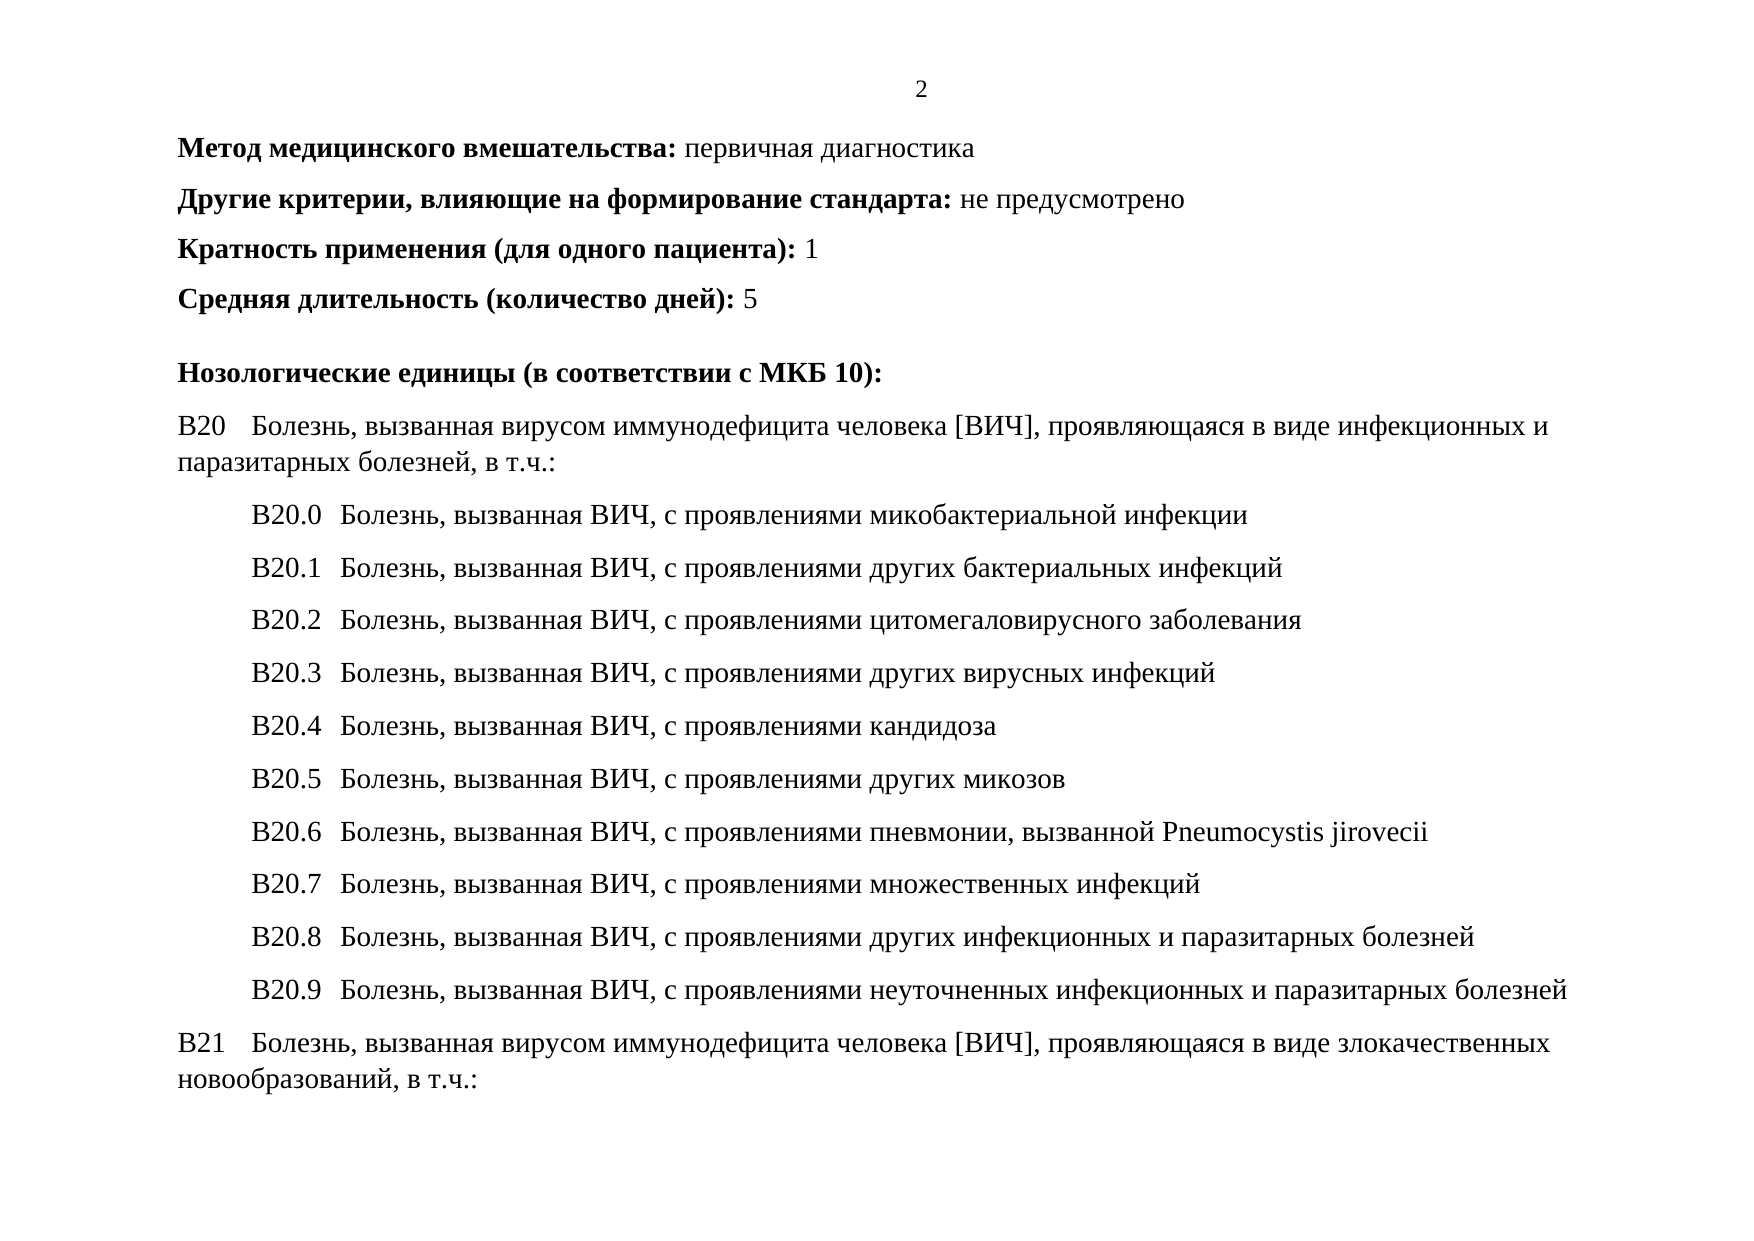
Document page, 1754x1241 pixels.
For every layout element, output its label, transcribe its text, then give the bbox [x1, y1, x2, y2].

text Метод медицинского вмешательства: первичная диагностика [177, 131, 1665, 164]
text B20.5 Болезнь, вызванная ВИЧ, с проявлениями других микозов [251, 761, 1665, 794]
text B20.7 Болезнь, вызванная ВИЧ, с проявлениями множественных инфекций [251, 867, 1665, 900]
text B20.6 Болезнь, вызванная ВИЧ, с проявлениями пневмонии, вызванной Pneumocystis jirovecii [251, 814, 1665, 847]
text B20.9 Болезнь, вызванная ВИЧ, с проявлениями неуточненных инфекционных и паразитарных болезней [251, 972, 1665, 1006]
text B20.0 Болезнь, вызванная ВИЧ, с проявлениями микобактериальной инфекции [177, 497, 1665, 530]
text B20.1 Болезнь, вызванная ВИЧ, с проявлениями других бактериальных инфекций [177, 550, 1665, 583]
text B20.4 Болезнь, вызванная ВИЧ, с проявлениями кандидоза [251, 708, 1665, 742]
text Кратность применения (для одного пациента): 1 [177, 231, 1665, 265]
text B20.8 Болезнь, вызванная ВИЧ, с проявлениями других инфекционных и паразитарных болезней [251, 919, 1665, 953]
text B20.2 Болезнь, вызванная ВИЧ, с проявлениями цитомегаловирусного заболевания [251, 602, 1665, 636]
text B21 Болезнь, вызванная вирусом иммунодефицита человека [ВИЧ], проявляющаяся в виде злокачественных новообразований, в т.ч.: [177, 1025, 1665, 1095]
text Средняя длительность (количество дней): 5 [177, 281, 1665, 315]
text Другие критерии, влияющие на формирование стандарта: не предусмотрено [177, 181, 1665, 214]
text B20.3 Болезнь, вызванная ВИЧ, с проявлениями других вирусных инфекций [251, 655, 1665, 689]
text Нозологические единицы (в соответствии с МКБ 10): [177, 355, 1665, 389]
text B20 Болезнь, вызванная вирусом иммунодефицита человека [ВИЧ], проявляющаяся в виде инфекционных и паразитарных болезней, в т.ч.: [177, 408, 1665, 478]
